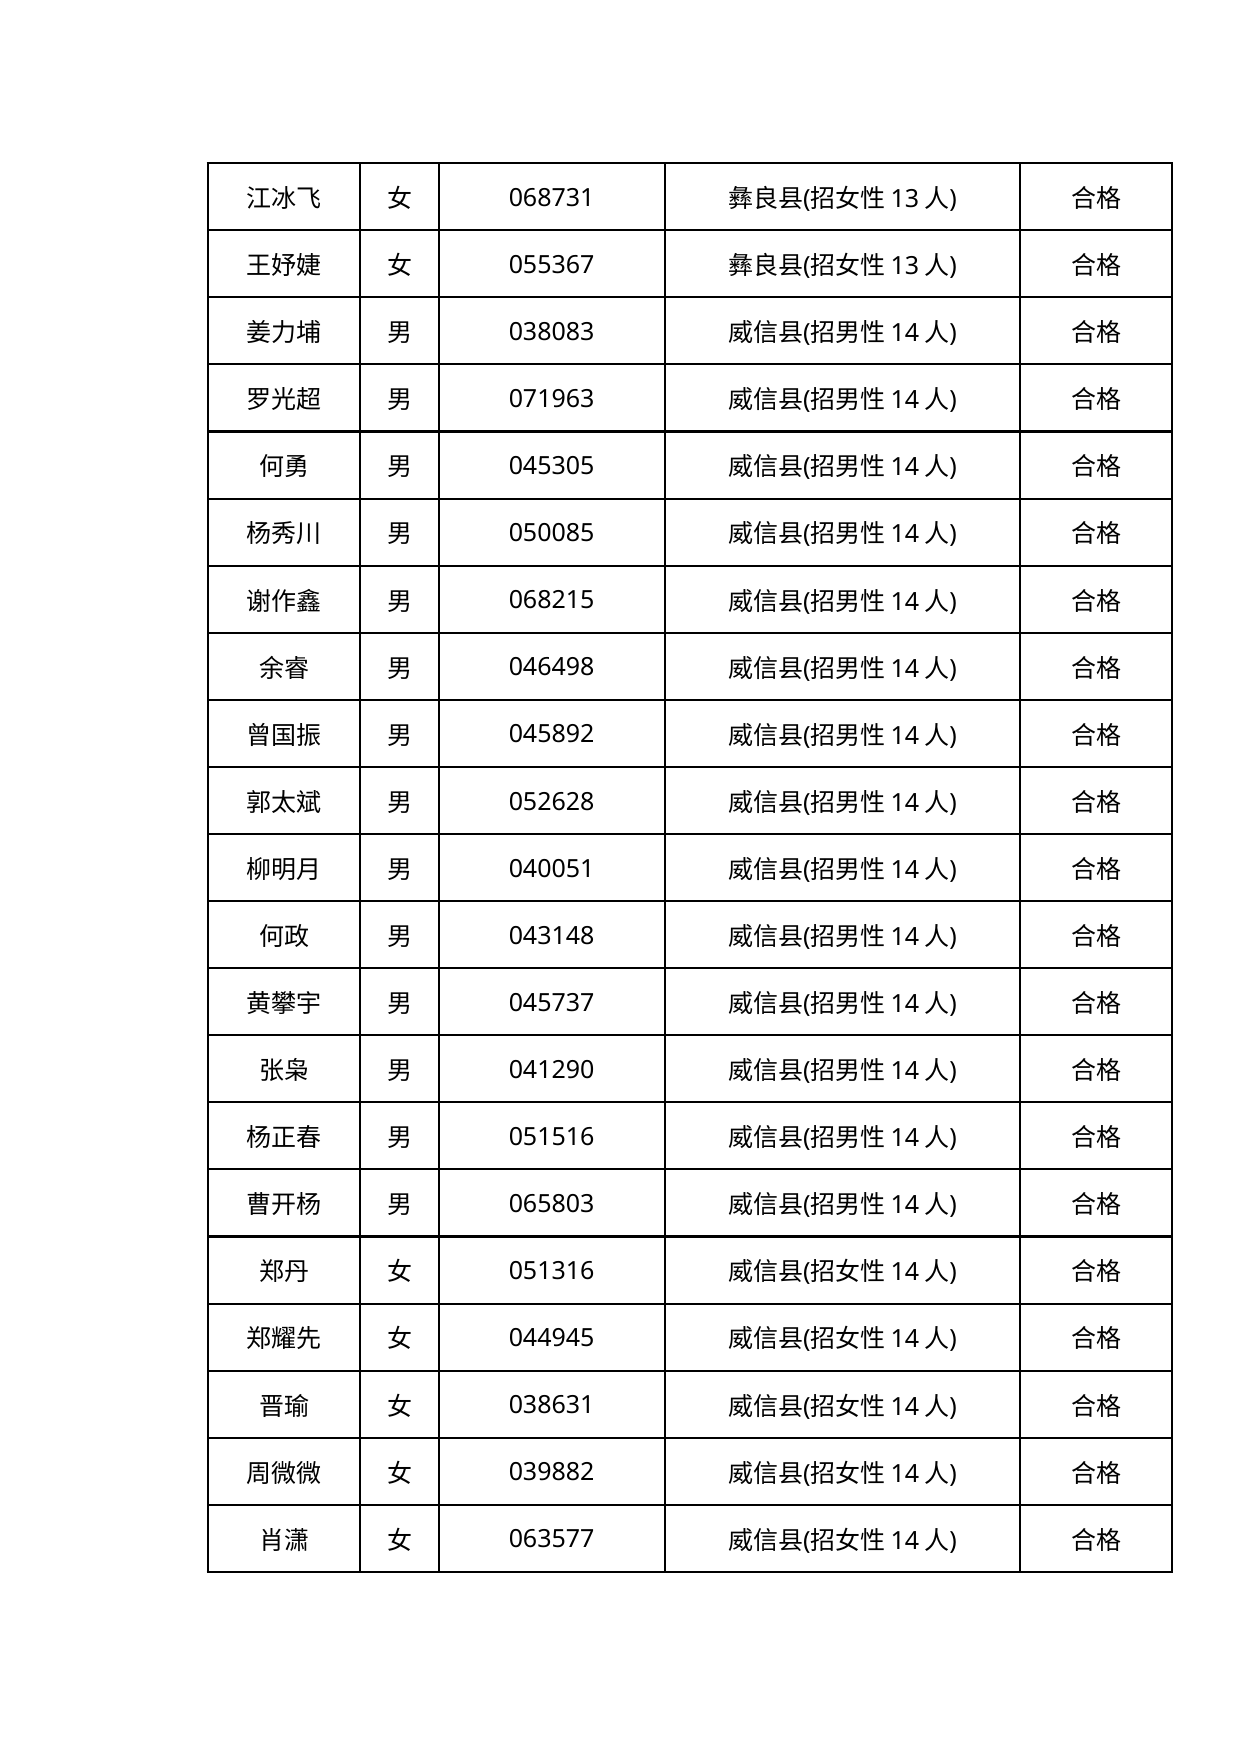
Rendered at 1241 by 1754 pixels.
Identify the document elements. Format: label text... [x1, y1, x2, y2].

table_cell 威信县(招男性14人) [666, 433, 1019, 497]
table_cell 男 [361, 365, 438, 430]
table_cell 046498 [440, 634, 664, 699]
table_cell 男 [361, 1036, 438, 1101]
table_cell 合格 [1021, 768, 1171, 833]
table_cell 张枭 [209, 1036, 359, 1101]
table_cell 051316 [440, 1238, 664, 1302]
table_cell 合格 [1021, 1238, 1171, 1302]
table_cell 杨正春 [209, 1103, 359, 1168]
table_cell 姜力埔 [209, 298, 359, 363]
table_cell 威信县(招男性14人) [666, 701, 1019, 766]
table_cell 男 [361, 567, 438, 632]
table_cell 威信县(招男性14人) [666, 298, 1019, 363]
table_cell 晋瑜 [209, 1372, 359, 1437]
table_cell 065803 [440, 1170, 664, 1235]
table_cell 合格 [1021, 1305, 1171, 1369]
table_cell 男 [361, 298, 438, 363]
table_cell 谢作鑫 [209, 567, 359, 632]
table_cell 郑丹 [209, 1238, 359, 1302]
table_cell 女 [361, 1372, 438, 1437]
table_cell 合格 [1021, 433, 1171, 497]
table_cell 肖潇 [209, 1506, 359, 1571]
table_cell 合格 [1021, 902, 1171, 967]
table_cell 041290 [440, 1036, 664, 1101]
table_cell 郑耀先 [209, 1305, 359, 1369]
table_cell 周微微 [209, 1439, 359, 1504]
table_cell 男 [361, 969, 438, 1034]
table_cell 男 [361, 634, 438, 699]
table_cell 合格 [1021, 1439, 1171, 1504]
table_cell 威信县(招女性14人) [666, 1238, 1019, 1302]
table_cell 合格 [1021, 365, 1171, 430]
table_cell 女 [361, 231, 438, 296]
table_cell 女 [361, 164, 438, 229]
table_cell 044945 [440, 1305, 664, 1369]
table_cell 071963 [440, 365, 664, 430]
table_cell 女 [361, 1238, 438, 1302]
table_cell 威信县(招男性14人) [666, 567, 1019, 632]
table_cell 男 [361, 1170, 438, 1235]
table_cell 039882 [440, 1439, 664, 1504]
table_cell 052628 [440, 768, 664, 833]
table_cell 彝良县(招女性13人) [666, 231, 1019, 296]
table_cell 威信县(招男性14人) [666, 500, 1019, 564]
table_cell 合格 [1021, 298, 1171, 363]
table_cell 男 [361, 701, 438, 766]
table_cell 合格 [1021, 1506, 1171, 1571]
table_cell 罗光超 [209, 365, 359, 430]
table_cell 合格 [1021, 1103, 1171, 1168]
table_cell 合格 [1021, 1372, 1171, 1437]
table_cell 合格 [1021, 634, 1171, 699]
table_cell 何勇 [209, 433, 359, 497]
table_cell 威信县(招女性14人) [666, 1372, 1019, 1437]
table_cell 男 [361, 500, 438, 564]
table_cell 威信县(招男性14人) [666, 835, 1019, 900]
table_cell 威信县(招女性14人) [666, 1506, 1019, 1571]
table_cell 彝良县(招女性13人) [666, 164, 1019, 229]
table_cell 045892 [440, 701, 664, 766]
table_cell 043148 [440, 902, 664, 967]
table_cell 068215 [440, 567, 664, 632]
table_cell 男 [361, 1103, 438, 1168]
table_cell 威信县(招女性14人) [666, 1305, 1019, 1369]
table_cell 威信县(招男性14人) [666, 365, 1019, 430]
table_cell 045305 [440, 433, 664, 497]
table_cell 威信县(招男性14人) [666, 902, 1019, 967]
table_cell 江冰飞 [209, 164, 359, 229]
table_cell 威信县(招男性14人) [666, 768, 1019, 833]
table_cell 威信县(招男性14人) [666, 969, 1019, 1034]
table_cell 女 [361, 1506, 438, 1571]
table_cell 威信县(招女性14人) [666, 1439, 1019, 1504]
table_cell 合格 [1021, 835, 1171, 900]
table_cell 合格 [1021, 1170, 1171, 1235]
table_cell 合格 [1021, 500, 1171, 564]
table_cell 051516 [440, 1103, 664, 1168]
table_cell 合格 [1021, 1036, 1171, 1101]
table_cell 038083 [440, 298, 664, 363]
table_cell 合格 [1021, 567, 1171, 632]
table_cell 050085 [440, 500, 664, 564]
table_cell 余睿 [209, 634, 359, 699]
table_cell 杨秀川 [209, 500, 359, 564]
table_cell 男 [361, 768, 438, 833]
table_cell 郭太斌 [209, 768, 359, 833]
table_cell 合格 [1021, 231, 1171, 296]
table_cell 045737 [440, 969, 664, 1034]
table_cell 何政 [209, 902, 359, 967]
table_cell 合格 [1021, 164, 1171, 229]
table_cell 063577 [440, 1506, 664, 1571]
table_cell 威信县(招男性14人) [666, 1170, 1019, 1235]
table_cell 038631 [440, 1372, 664, 1437]
table_cell 055367 [440, 231, 664, 296]
table_cell 威信县(招男性14人) [666, 1103, 1019, 1168]
table_cell 曹开杨 [209, 1170, 359, 1235]
table_cell 威信县(招男性14人) [666, 634, 1019, 699]
table_cell 黄攀宇 [209, 969, 359, 1034]
table_cell 柳明月 [209, 835, 359, 900]
table_cell 女 [361, 1305, 438, 1369]
table_cell 曾国振 [209, 701, 359, 766]
table_cell 男 [361, 902, 438, 967]
table_cell 男 [361, 433, 438, 497]
table_cell 068731 [440, 164, 664, 229]
table_cell 040051 [440, 835, 664, 900]
table_cell 威信县(招男性14人) [666, 1036, 1019, 1101]
table_cell 合格 [1021, 969, 1171, 1034]
table_cell 合格 [1021, 701, 1171, 766]
table_cell 女 [361, 1439, 438, 1504]
table_cell 男 [361, 835, 438, 900]
table_cell 王妤婕 [209, 231, 359, 296]
